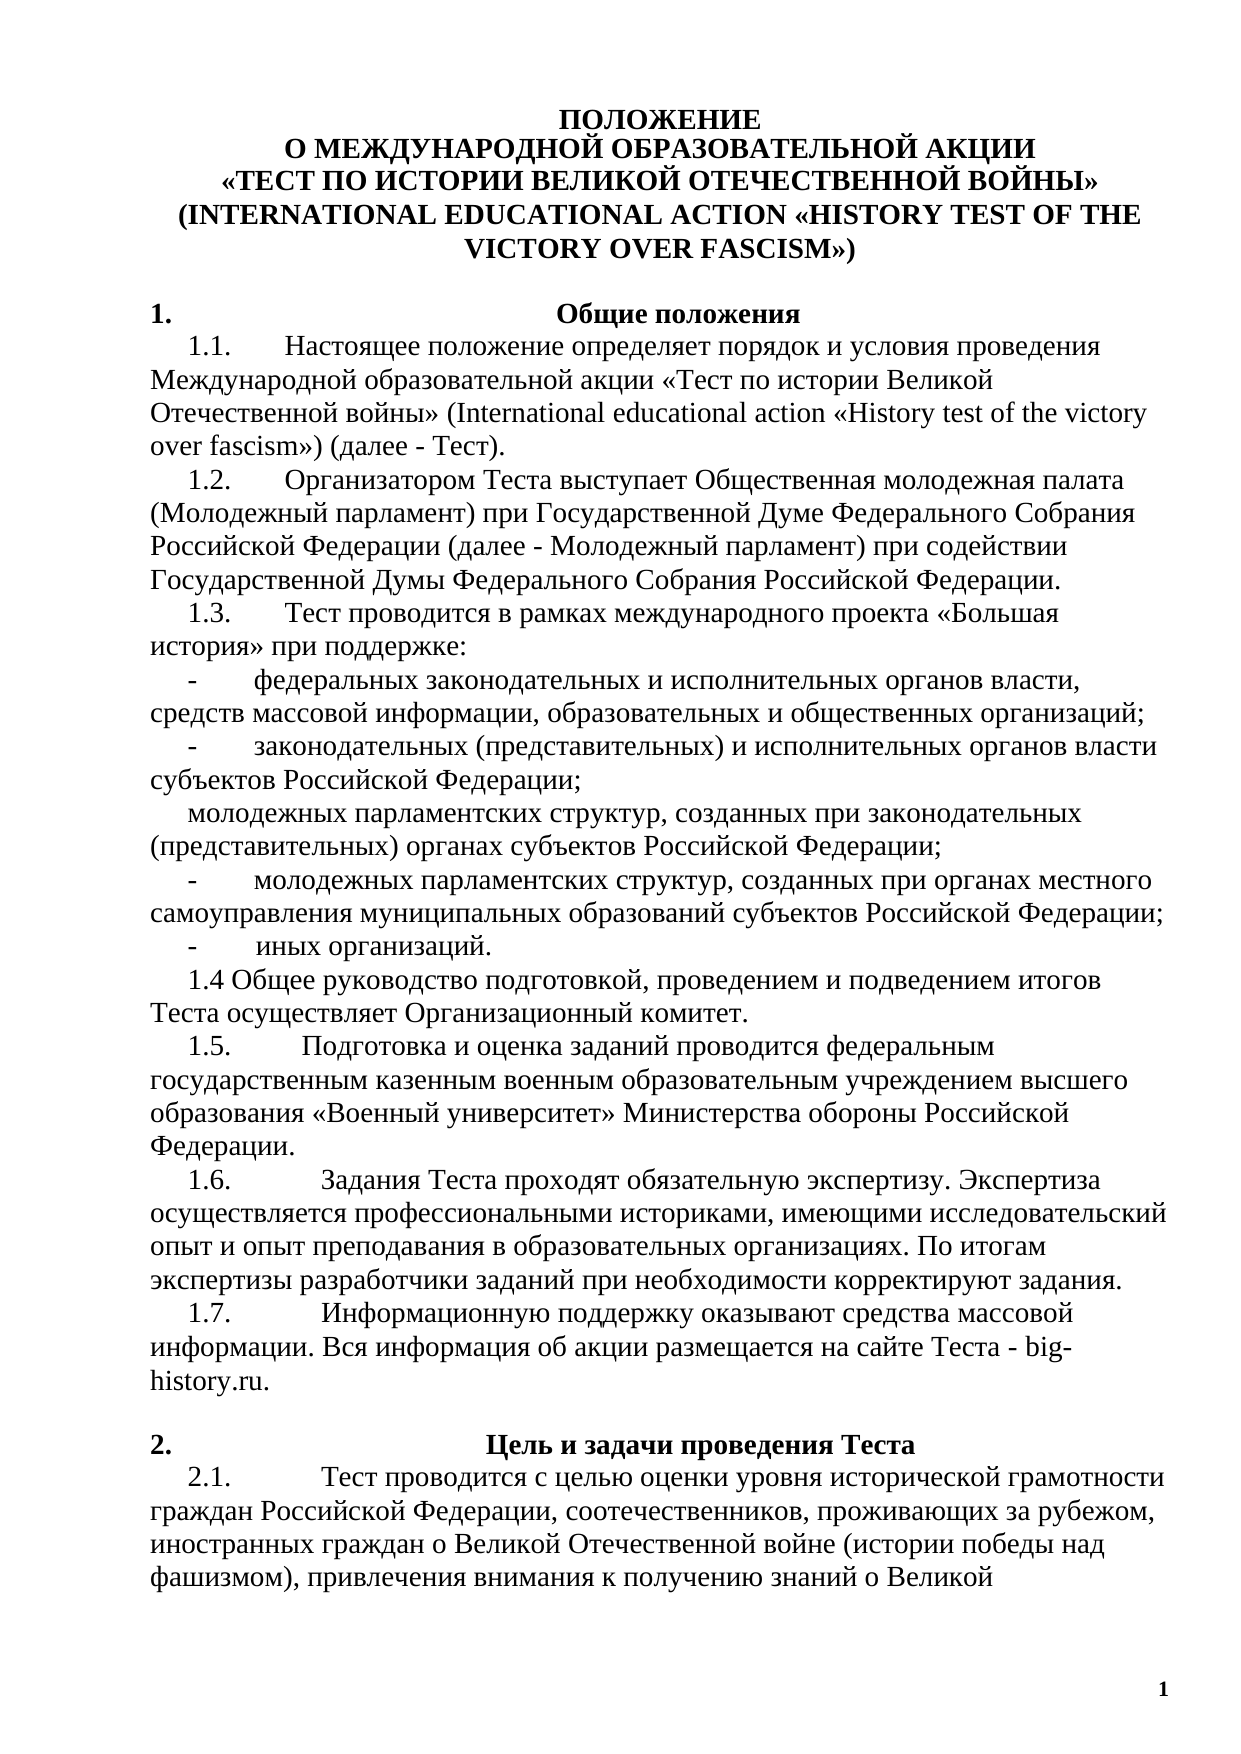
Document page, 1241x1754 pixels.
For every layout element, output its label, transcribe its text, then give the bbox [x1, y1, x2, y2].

list Задания Теста проходят обязательную экспертизу. Экспертиза осуществляется профессиональными историками, имеющими исследовательский опыт и опыт преподавания в образовательных организациях. По итогам экспертизы разработчики заданий при необходимости корректируют задания. [150, 1162, 1170, 1296]
list законодательных (представительных) и исполнительных органов власти субъектов Российской Федерации; [150, 729, 1170, 796]
text ПОЛОЖЕНИЕ [150, 106, 1170, 135]
list Настоящее положение определяет порядок и условия проведения Международной образовательной акции «Тест по истории Великой Отечественной войны» (International educational action «History test of the victory over fascism») (далее - Тест). [150, 329, 1170, 462]
list молодежных парламентских структур, созданных при органах местного самоуправления муниципальных образований субъектов Российской Федерации; [150, 862, 1170, 929]
text О МЕЖДУНАРОДНОЙ ОБРАЗОВАТЕЛЬНОЙ АКЦИИ [150, 135, 1170, 164]
list Цель и задачи проведения Теста [150, 1431, 1170, 1460]
list Тест проводится в рамках международного проекта «Большая история» при поддержке: [150, 596, 1170, 662]
text 1.4 Общее руководство подготовкой, проведением и подведением итогов Теста осуществляет Организационный комитет. [150, 962, 1170, 1029]
list Общие положения [150, 300, 1170, 329]
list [150, 1460, 1170, 1593]
list федеральных законодательных и исполнительных органов власти, средств массовой информации, образовательных и общественных организаций; [150, 662, 1170, 729]
list Подготовка и оценка заданий проводится федеральным государственным казенным военным образовательным учреждением высшего образования «Военный университет» Министерства обороны Российской Федерации. [150, 1029, 1170, 1162]
text молодежных парламентских структур, созданных при законодательных (представительных) органах субъектов Российской Федерации; [150, 796, 1170, 862]
text «ТЕСТ ПО ИСТОРИИ ВЕЛИКОЙ ОТЕЧЕСТВЕННОЙ ВОЙНЫ» [150, 164, 1170, 197]
list иных организаций. [150, 929, 1170, 962]
list Организатором Теста выступает Общественная молодежная палата (Молодежный парламент) при Государственной Думе Федерального Собрания Российской Федерации (далее - Молодежный парламент) при содействии Государственной Думы Федерального Собрания Российской Федерации. [150, 462, 1170, 596]
text (INTERNATIONAL EDUCATIONAL ACTION «HISTORY TEST OF THE VICTORY OVER FASCISM») [150, 197, 1170, 266]
list Информационную поддержку оказывают средства массовой информации. Вся информация об акции размещается на сайте Теста - big-history.ru. [150, 1296, 1170, 1397]
